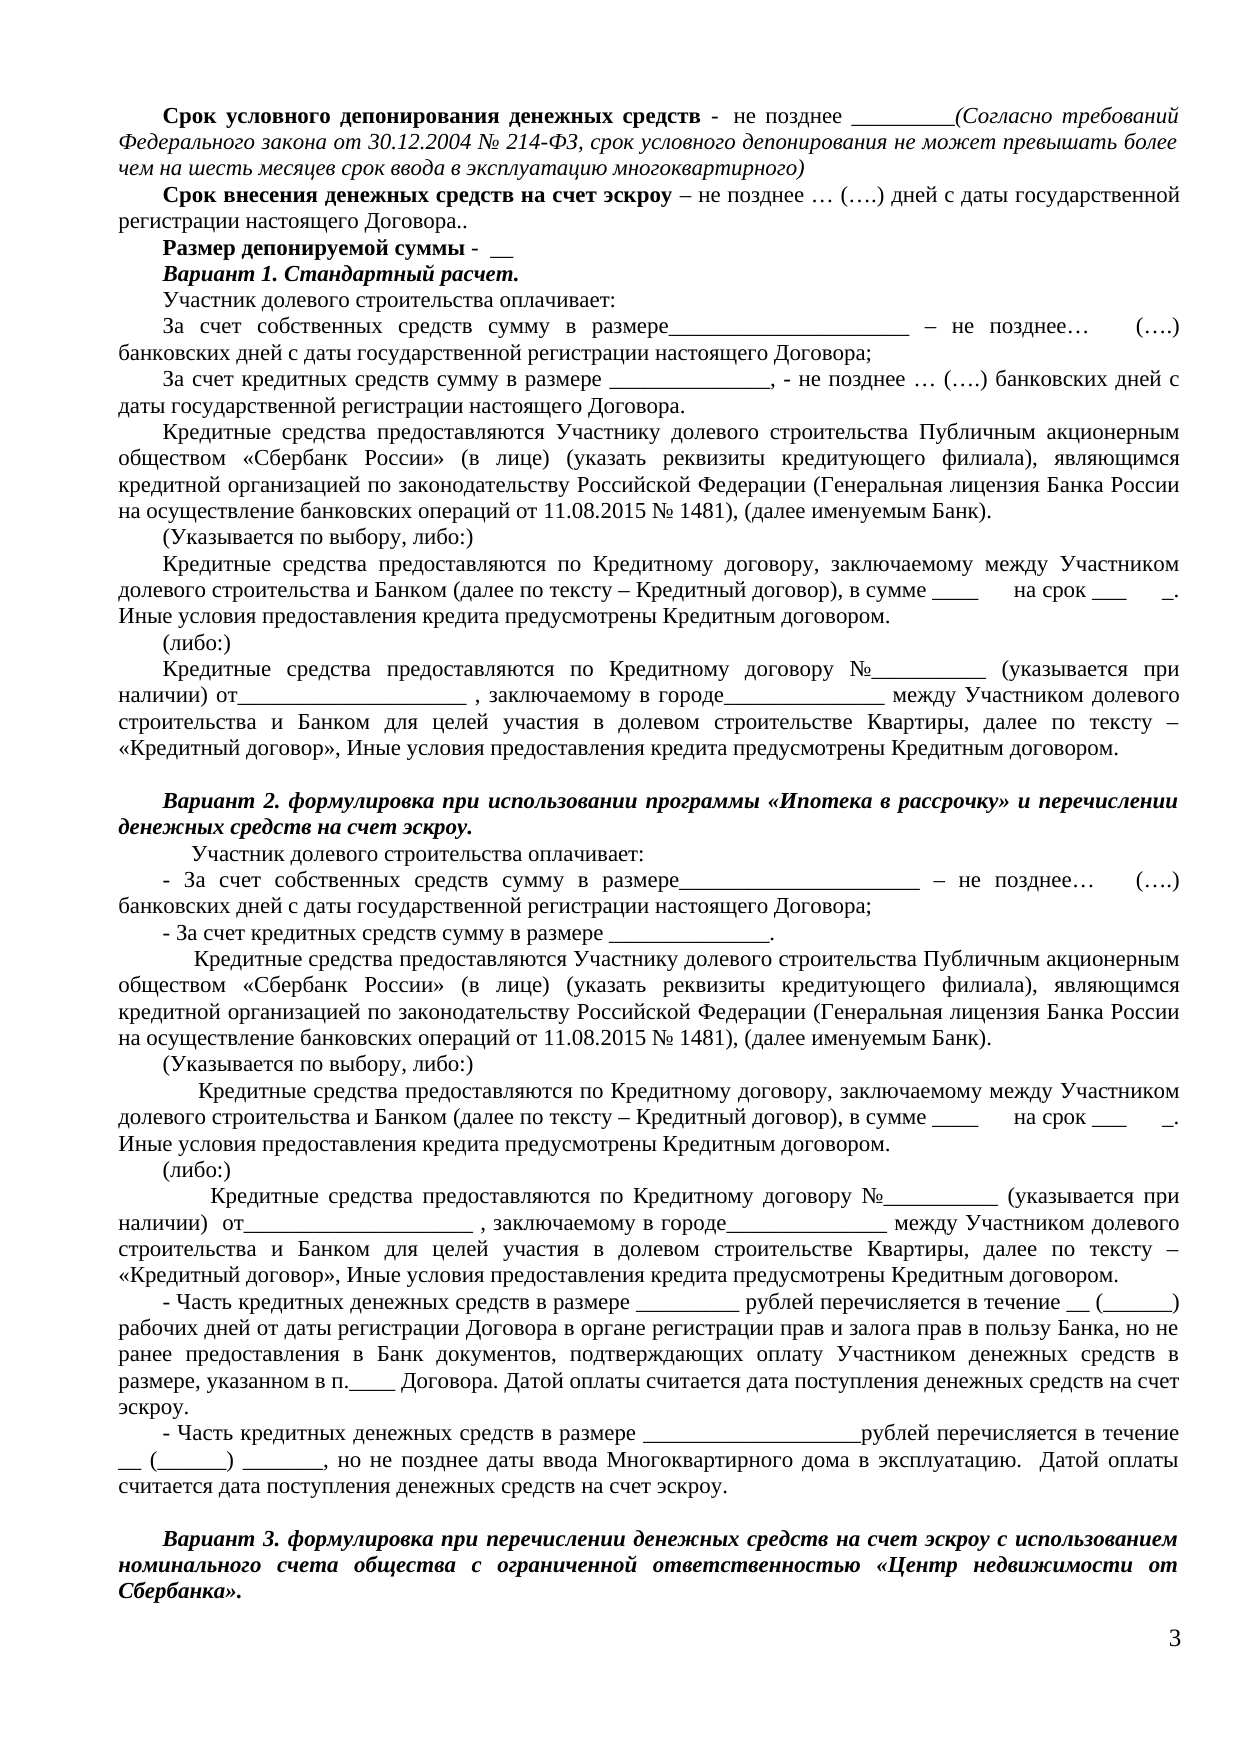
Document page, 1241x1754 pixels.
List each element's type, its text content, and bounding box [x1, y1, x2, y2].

text Кредитные средства предоставляются по Кредитному договору, заключаемому между Участником долевого строительства и Банком (далее по тексту – Кредитный договор), в сумме ____ на срок ___ _. Иные условия предоставления кредита предусмотрены Кредитным договором. [118, 1077, 1181, 1156]
text (Указывается по выбору, либо:) [118, 1051, 1181, 1077]
text - За счет кредитных средств сумму в размере ______________. [118, 919, 1181, 945]
text Кредитные средства предоставляются Участнику долевого строительства Публичным акционерным обществом «Сбербанк России» (в лице) (указать реквизиты кредитующего филиала), являющимся кредитной организацией по законодательству Российской Федерации (Генеральная лицензия Банка России на осуществление банковских операций от 11.08.2015 № 1481), (далее именуемым Банк). [118, 945, 1181, 1051]
text - Часть кредитных денежных средств в размере _________ рублей перечисляется в течение __ (______) рабочих дней от даты регистрации Договора в органе регистрации прав и залога прав в пользу Банка, но не ранее предоставления в Банк документов, подтверждающих оплату Участником денежных средств в размере, указанном в п.____ Договора. Датой оплаты считается дата поступления денежных средств на счет эскроу. [118, 1288, 1181, 1419]
text (либо:) [118, 1156, 1181, 1182]
text Участник долевого строительства оплачивает: [118, 840, 1181, 866]
text (Указывается по выбору, либо:) [118, 523, 1181, 550]
text За счет собственных средств сумму в размере_____________________ – не позднее… (….) банковских дней с даты государственной регистрации настоящего Договора; [118, 313, 1181, 365]
text - Часть кредитных денежных средств в размере ___________________рублей перечисляется в течение __ (______) _______, но не позднее даты ввода Многоквартирного дома в эксплуатацию. Датой оплаты считается дата поступления денежных средств на счет эскроу. [118, 1419, 1181, 1498]
text Кредитные средства предоставляются Участнику долевого строительства Публичным акционерным обществом «Сбербанк России» (в лице) (указать реквизиты кредитующего филиала), являющимся кредитной организацией по законодательству Российской Федерации (Генеральная лицензия Банка России на осуществление банковских операций от 11.08.2015 № 1481), (далее именуемым Банк). [118, 418, 1181, 523]
text Срок внесения денежных средств на счет эскроу – не позднее … (….) дней с даты государственной регистрации настоящего Договора.. [118, 181, 1181, 233]
text Кредитные средства предоставляются по Кредитному договору, заключаемому между Участником долевого строительства и Банком (далее по тексту – Кредитный договор), в сумме ____ на срок ___ _. Иные условия предоставления кредита предусмотрены Кредитным договором. [118, 550, 1181, 629]
text Срок условного депонирования денежных средств - не позднее _________(Согласно требований Федерального закона от 30.12.2004 № 214-ФЗ, срок условного депонирования не может превышать более чем на шесть месяцев срок ввода в эксплуатацию многоквартирного) [118, 102, 1181, 181]
text (либо:) [118, 629, 1181, 655]
text За счет кредитных средств сумму в размере ______________, - не позднее … (….) банковских дней с даты государственной регистрации настоящего Договора. [118, 365, 1181, 418]
text - За счет собственных средств сумму в размере_____________________ – не позднее… (….) банковских дней с даты государственной регистрации настоящего Договора; [118, 866, 1181, 919]
text Вариант 3. формулировка при перечислении денежных средств на счет эскроу с использованием номинального счета общества с ограниченной ответственностью «Центр недвижимости от Сбербанка». [118, 1525, 1181, 1604]
text Вариант 1. Стандартный расчет. [118, 260, 1181, 286]
text Участник долевого строительства оплачивает: [118, 286, 1181, 313]
text Вариант 2. формулировка при использовании программы «Ипотека в рассрочку» и перечислении денежных средств на счет эскроу. [118, 787, 1181, 840]
text Размер депонируемой суммы - __ [118, 233, 1181, 260]
